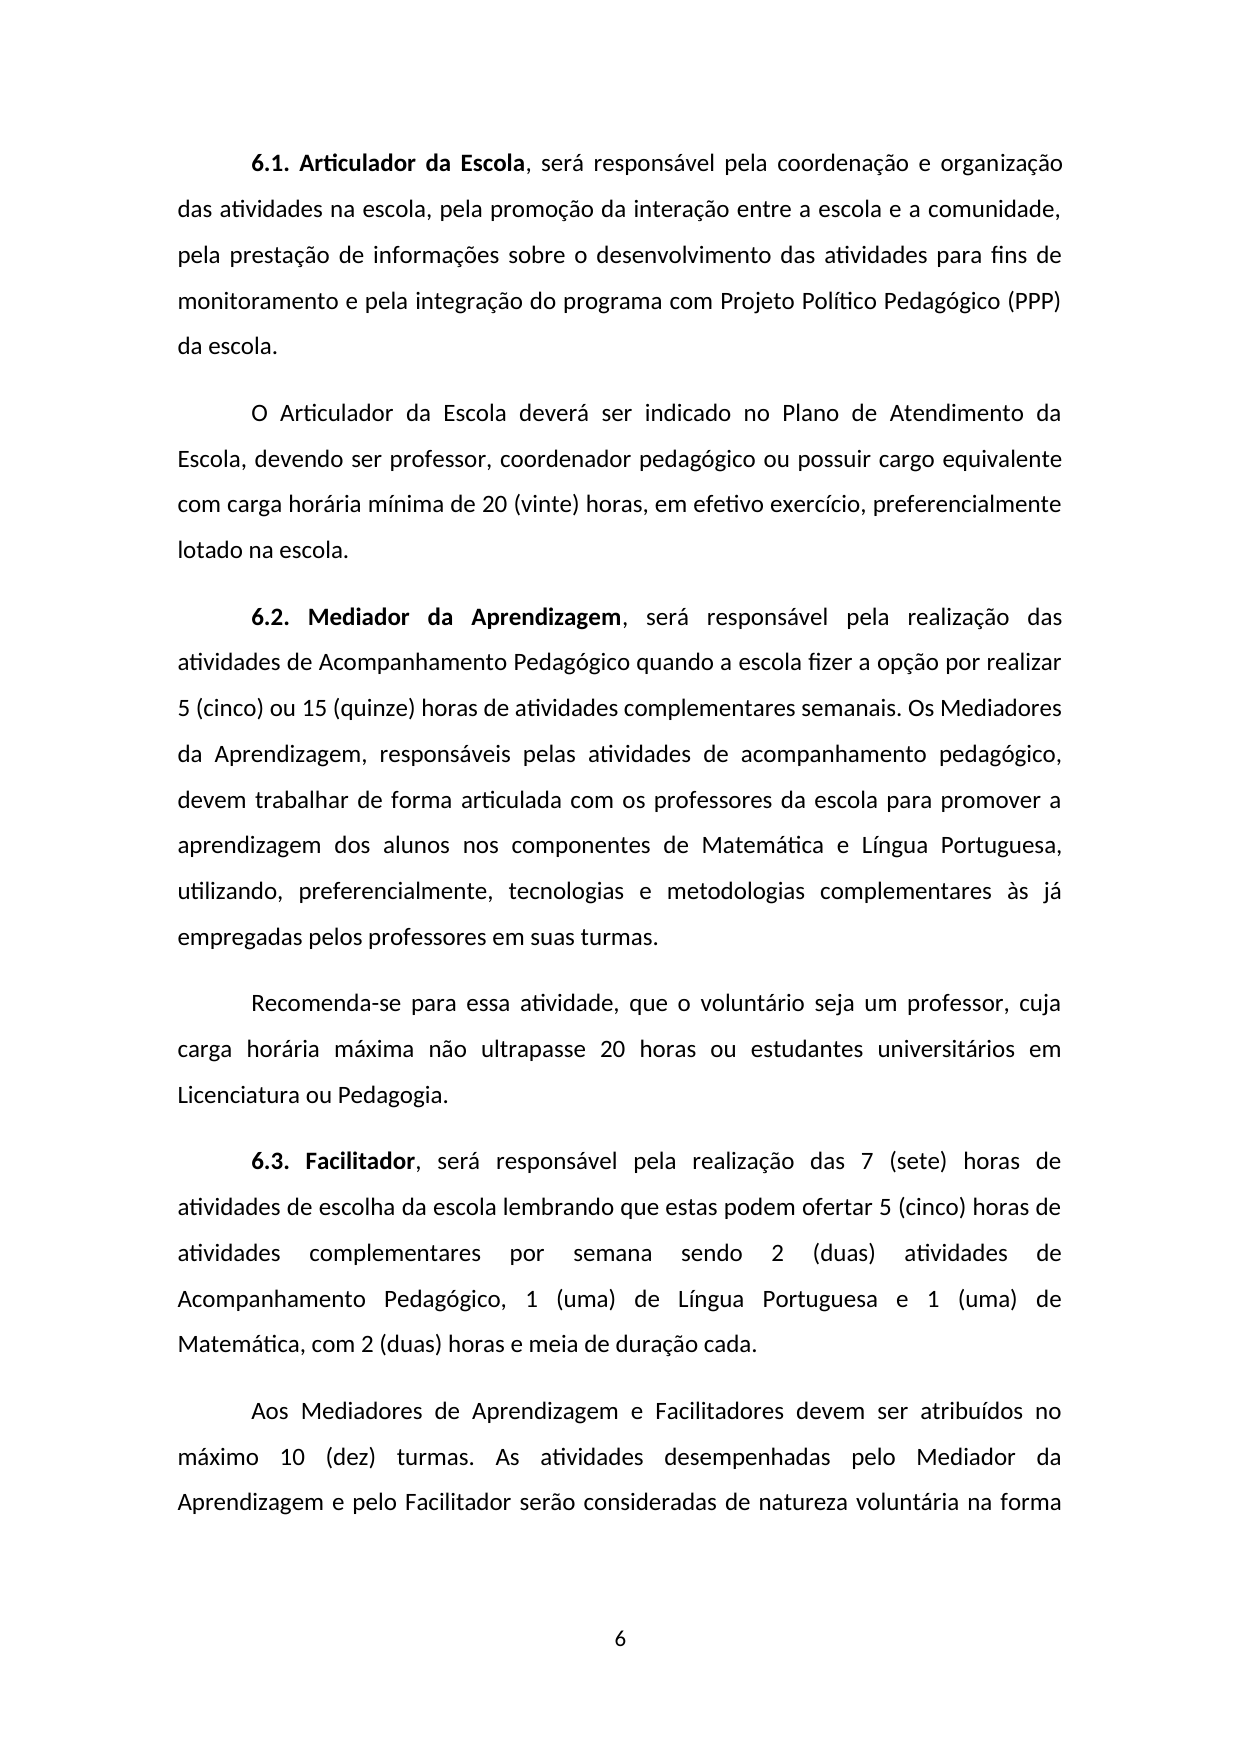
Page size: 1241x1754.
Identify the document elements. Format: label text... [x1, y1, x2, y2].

text 6.1. Articulador da Escola, será responsável pela coordenação e organização das atividades na escola, pela promoção da interação entre a escola e a comunidade, pela prestação de informações sobre o desenvolvimento das atividades para fins de monitoramento e pela integração do programa com Projeto Político Pedagógico (PPP) da escola. [177, 148, 1063, 361]
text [177, 1395, 1063, 1517]
text O Articulador da Escola deverá ser indicado no Plano de Atendimento da Escola, devendo ser professor, coordenador pedagógico ou possuir cargo equivalente com carga horária mínima de 20 (vinte) horas, em efetivo exercício, preferencialmente lotado na escola. [177, 397, 1063, 565]
text 6.3. Facilitador, será responsável pela realização das 7 (sete) horas de atividades de escolha da escola lembrando que estas podem ofertar 5 (cinco) horas de atividades complementares por semana sendo 2 (duas) atividades de Acompanhamento Pedagógico, 1 (uma) de Língua Portuguesa e 1 (uma) de Matemática, com 2 (duas) horas e meia de duração cada. [177, 1146, 1063, 1359]
text 6.2. Mediador da Aprendizagem, será responsável pela realização das atividades de Acompanhamento Pedagógico quando a escola fizer a opção por realizar 5 (cinco) ou 15 (quinze) horas de atividades complementares semanais. Os Mediadores da Aprendizagem, responsáveis pelas atividades de acompanhamento pedagógico, devem trabalhar de forma articulada com os professores da escola para promover a aprendizagem dos alunos nos componentes de Matemática e Língua Portuguesa, utilizando, preferencialmente, tecnologias e metodologias complementares às já empregadas pelos professores em suas turmas. [177, 601, 1063, 951]
text Recomenda-se para essa atividade, que o voluntário seja um professor, cuja carga horária máxima não ultrapasse 20 horas ou estudantes universitários em Licenciatura ou Pedagogia. [177, 987, 1063, 1109]
